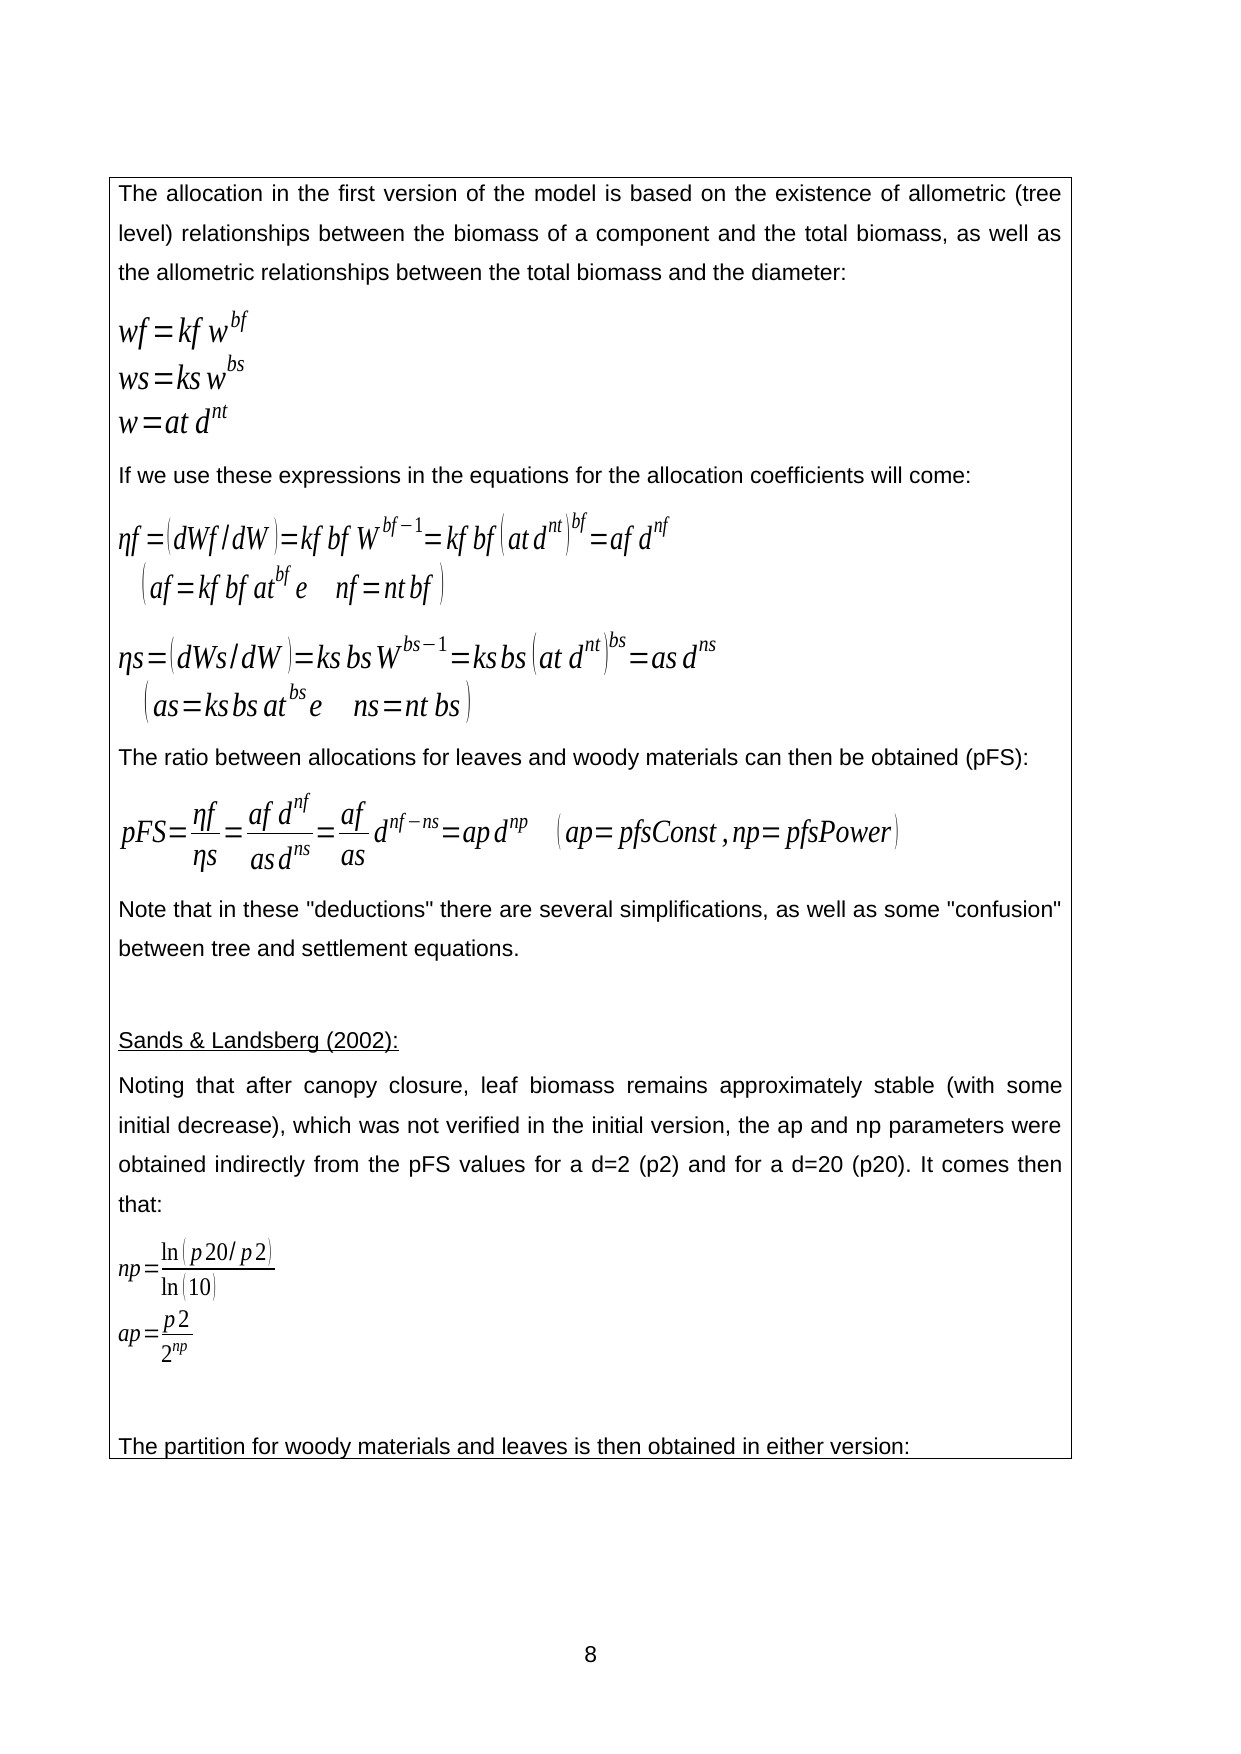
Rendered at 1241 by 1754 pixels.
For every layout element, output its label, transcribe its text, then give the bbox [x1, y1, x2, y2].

text Noting that after canopy closure, leaf biomass remains approximately stable (with some initial decrease), which was not verified in the initial version, the ap and np parameters were obtained indirectly from the pFS values ​​for a d=2 (p2) and for a d=20 (p20). It comes then that: [110, 1069, 1071, 1217]
text The ratio between allocations for leaves and woody materials can then be obtained (pFS): [110, 741, 1071, 771]
text The partition for woody materials and leaves is then obtained in either version: [110, 1430, 1071, 1458]
text Note that in these "deductions" there are several simplifications, as well as some "confusion" between tree and settlement equations. [110, 893, 1071, 962]
text Sands & Landsberg (2002): [110, 1024, 1071, 1053]
text The allocation in the first version of the model is based on the existence of allometric (tree level) relationships between the biomass of a component and the total biomass, as well as the allometric relationships between the total biomass and the diameter: [110, 178, 1071, 286]
text If we use these expressions in the equations for the allocation coefficients will come: [110, 459, 1071, 488]
